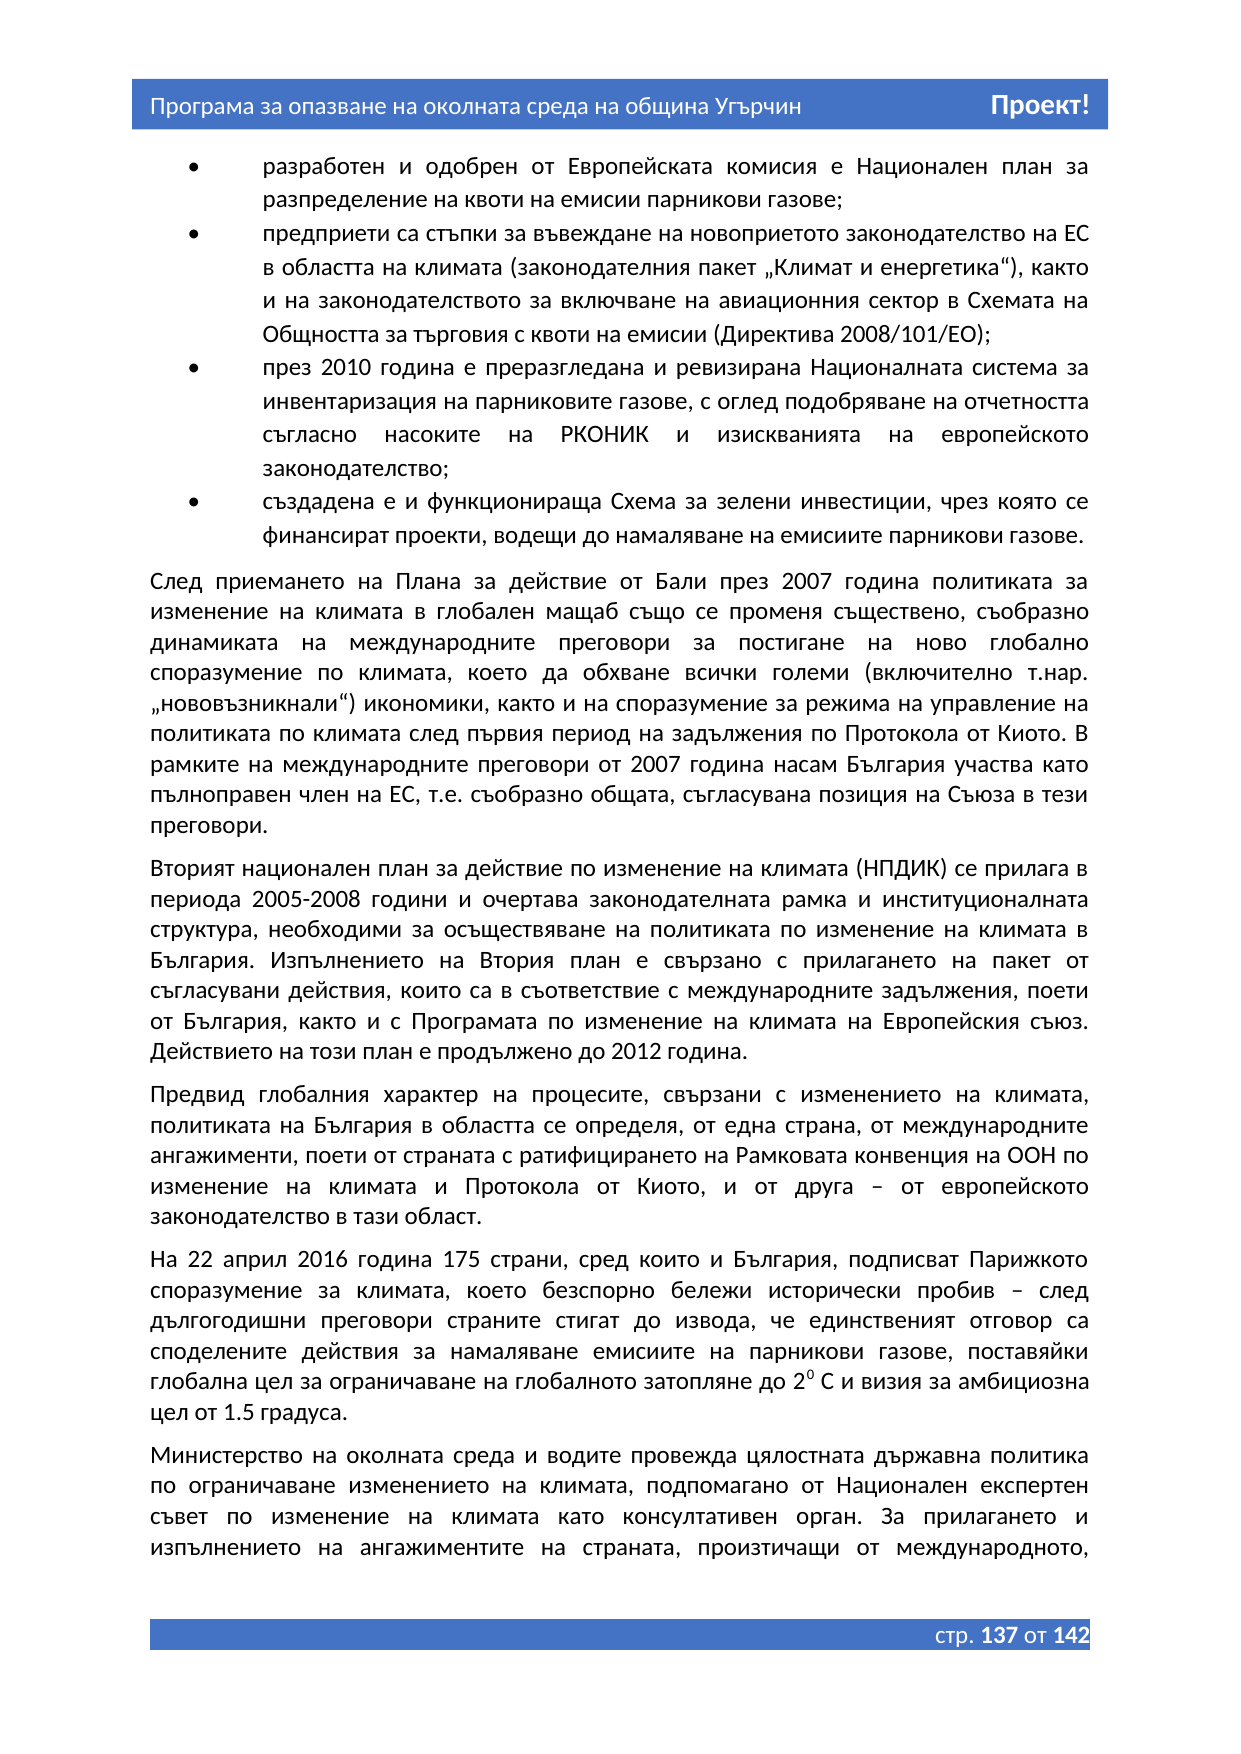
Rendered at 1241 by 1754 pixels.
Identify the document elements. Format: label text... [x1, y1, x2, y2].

text На 22 април 2016 година 175 страни, сред които и България, подписват Парижкото споразумение за климата, което безспорно бележи исторически пробив – след дългогодишни преговори страните стигат до извода, че единственият отговор са споделените действия за намаляване емисиите на парникови газове, поставяйки глобална цел за ограничаване на глобалното затопляне до 20 С и визия за амбициозна цел от 1.5 градуса. [150, 1243, 1090, 1427]
text Вторият национален план за действие по изменение на климата (НПДИК) се прилага в периода 2005-2008 години и очертава законодателната рамка и институционалната структура, необходими за осъществяване на политиката по изменение на климата в България. Изпълнението на Втория план е свързано с прилагането на пакет от съгласувани действия, които са в съответствие с международните задължения, поети от България, както и с Програмата по изменение на климата на Европейския съюз. Действието на този план е продължено до 2012 година. [150, 852, 1090, 1066]
list предприети са стъпки за въвеждане на новоприетото законодателство на ЕС в областта на климата (законодателния пакет „Климат и енергетика“), както и на законодателството за включване на авиационния сектор в Схемата на Общността за търговия с квоти на емисии (Директива 2008/101/ЕО); [187, 217, 1090, 348]
text Предвид глобалния характер на процесите, свързани с изменението на климата, политиката на България в областта се определя, от една страна, от международните ангажименти, поети от страната с ратифицирането на Рамковата конвенция на ООН по изменение на климата и Протокола от Киото, и от друга – от европейското законодателство в тази област. [150, 1078, 1090, 1231]
list през 2010 година е преразгледана и ревизирана Националната система за инвентаризация на парниковите газове, с оглед подобряване на отчетността съгласно насоките на РКОНИК и изискванията на европейското законодателство; [187, 351, 1090, 482]
list създадена е и функционираща Схема за зелени инвестиции, чрез която се финансират проекти, водещи до намаляване на емисиите парникови газове. [187, 485, 1090, 549]
text След приемането на Плана за действие от Бали през 2007 година политиката за изменение на климата в глобален мащаб също се променя съществено, съобразно динамиката на международните преговори за постигане на ново глобално споразумение по климата, което да обхване всички големи (включително т.нар. „нововъзникнали“) икономики, както и на споразумение за режима на управление на политиката по климата след първия период на задължения по Протокола от Киото. В рамките на международните преговори от 2007 година насам България участва като пълноправен член на ЕС, т.е. съобразно общата, съгласувана позиция на Съюза в тези преговори. [150, 565, 1090, 840]
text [150, 1439, 1090, 1561]
list разработен и одобрен от Европейската комисия е Национален план за разпределение на квоти на емисии парникови газове; [187, 150, 1090, 214]
